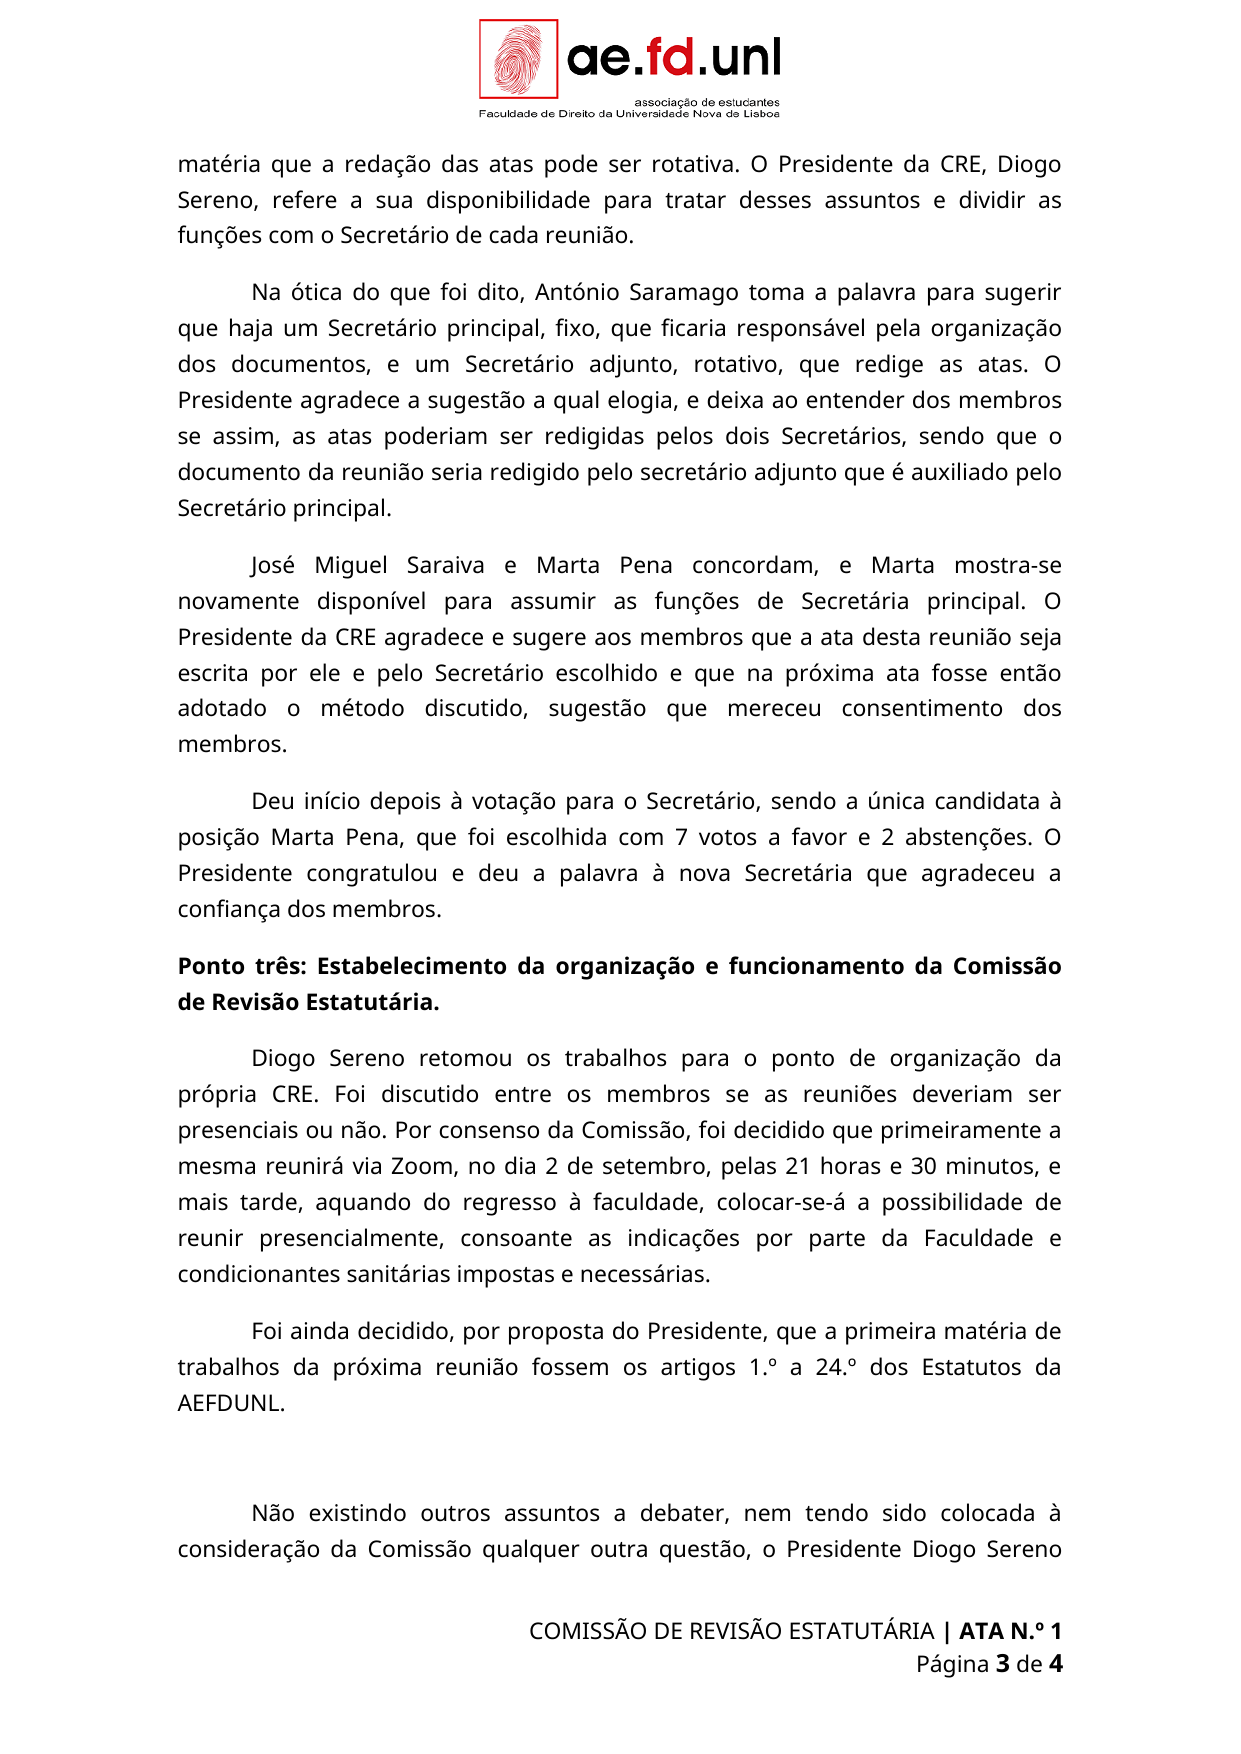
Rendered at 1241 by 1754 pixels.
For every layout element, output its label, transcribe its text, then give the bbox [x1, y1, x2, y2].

picture [465, 8, 791, 128]
text Na ótica do que foi dito, António Saramago toma a palavra para sugerir que haja um Secretário principal, fixo, que ficaria responsável pela organização dos documentos, e um Secretário adjunto, rotativo, que redige as atas. O Presidente agradece a sugestão a qual elogia, e deixa ao entender dos membros se assim, as atas poderiam ser redigidas pelos dois Secretários, sendo que o documento da reunião seria redigido pelo secretário adjunto que é auxiliado pelo Secretário principal. [177, 276, 1063, 523]
text Diogo Sereno retomou os trabalhos para o ponto de organização da própria CRE. Foi discutido entre os membros se as reuniões deveriam ser presenciais ou não. Por consenso da Comissão, foi decidido que primeiramente a mesma reunirá via Zoom, no dia 2 de setembro, pelas 21 horas e 30 minutos, e mais tarde, aquando do regresso à faculdade, colocar-se-á a possibilidade de reunir presencialmente, consoante as indicações por parte da Faculdade e condicionantes sanitárias impostas e necessárias. [177, 1042, 1063, 1289]
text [177, 1497, 1063, 1564]
text Deu início depois à votação para o Secretário, sendo a única candidata à posição Marta Pena, que foi escolhida com 7 votos a favor e 2 abstenções. O Presidente congratulou e deu a palavra à nova Secretária que agradeceu a confiança dos membros. [177, 785, 1063, 924]
text José Miguel Saraiva e Marta Pena concordam, e Marta mostra-se novamente disponível para assumir as funções de Secretária principal. O Presidente da CRE agradece e sugere aos membros que a ata desta reunião seja escrita por ele e pelo Secretário escolhido e que na próxima ata fosse então adotado o método discutido, sugestão que mereceu consentimento dos membros. [177, 549, 1063, 759]
text Foi ainda decidido, por proposta do Presidente, que a primeira matéria de trabalhos da próxima reunião fossem os artigos 1.º a 24.º dos Estatutos da AEFDUNL. [177, 1315, 1063, 1418]
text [177, 148, 1063, 251]
list Ponto três: Estabelecimento da organização e funcionamento da Comissão de Revisão Estatutária. [177, 950, 1063, 1017]
